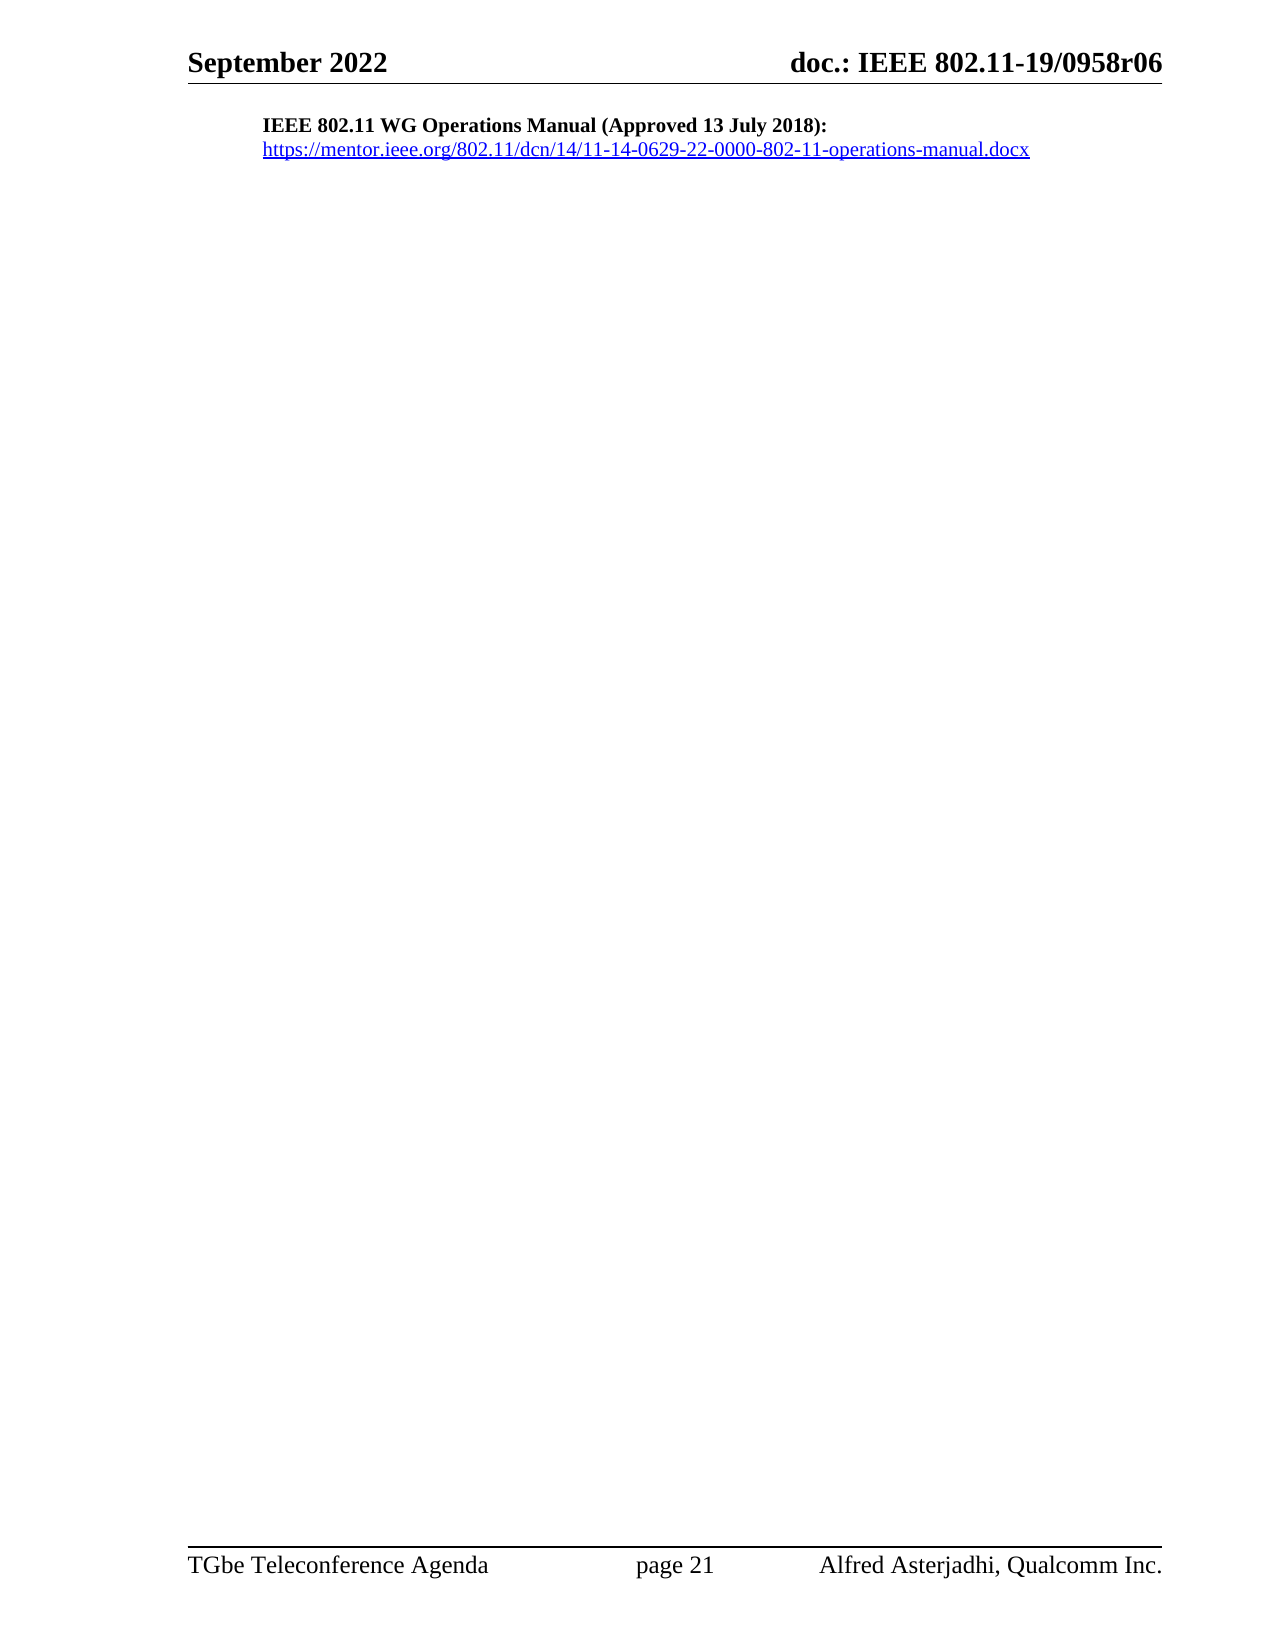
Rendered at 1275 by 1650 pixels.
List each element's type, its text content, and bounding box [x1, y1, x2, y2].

text https://mentor.ieee.org/802.11/dcn/14/11-14-0629-22-0000-802-11-operations-manual.docx [187, 137, 1162, 161]
text IEEE 802.11 WG Operations Manual (Approved 13 July 2018): [187, 112, 1162, 137]
